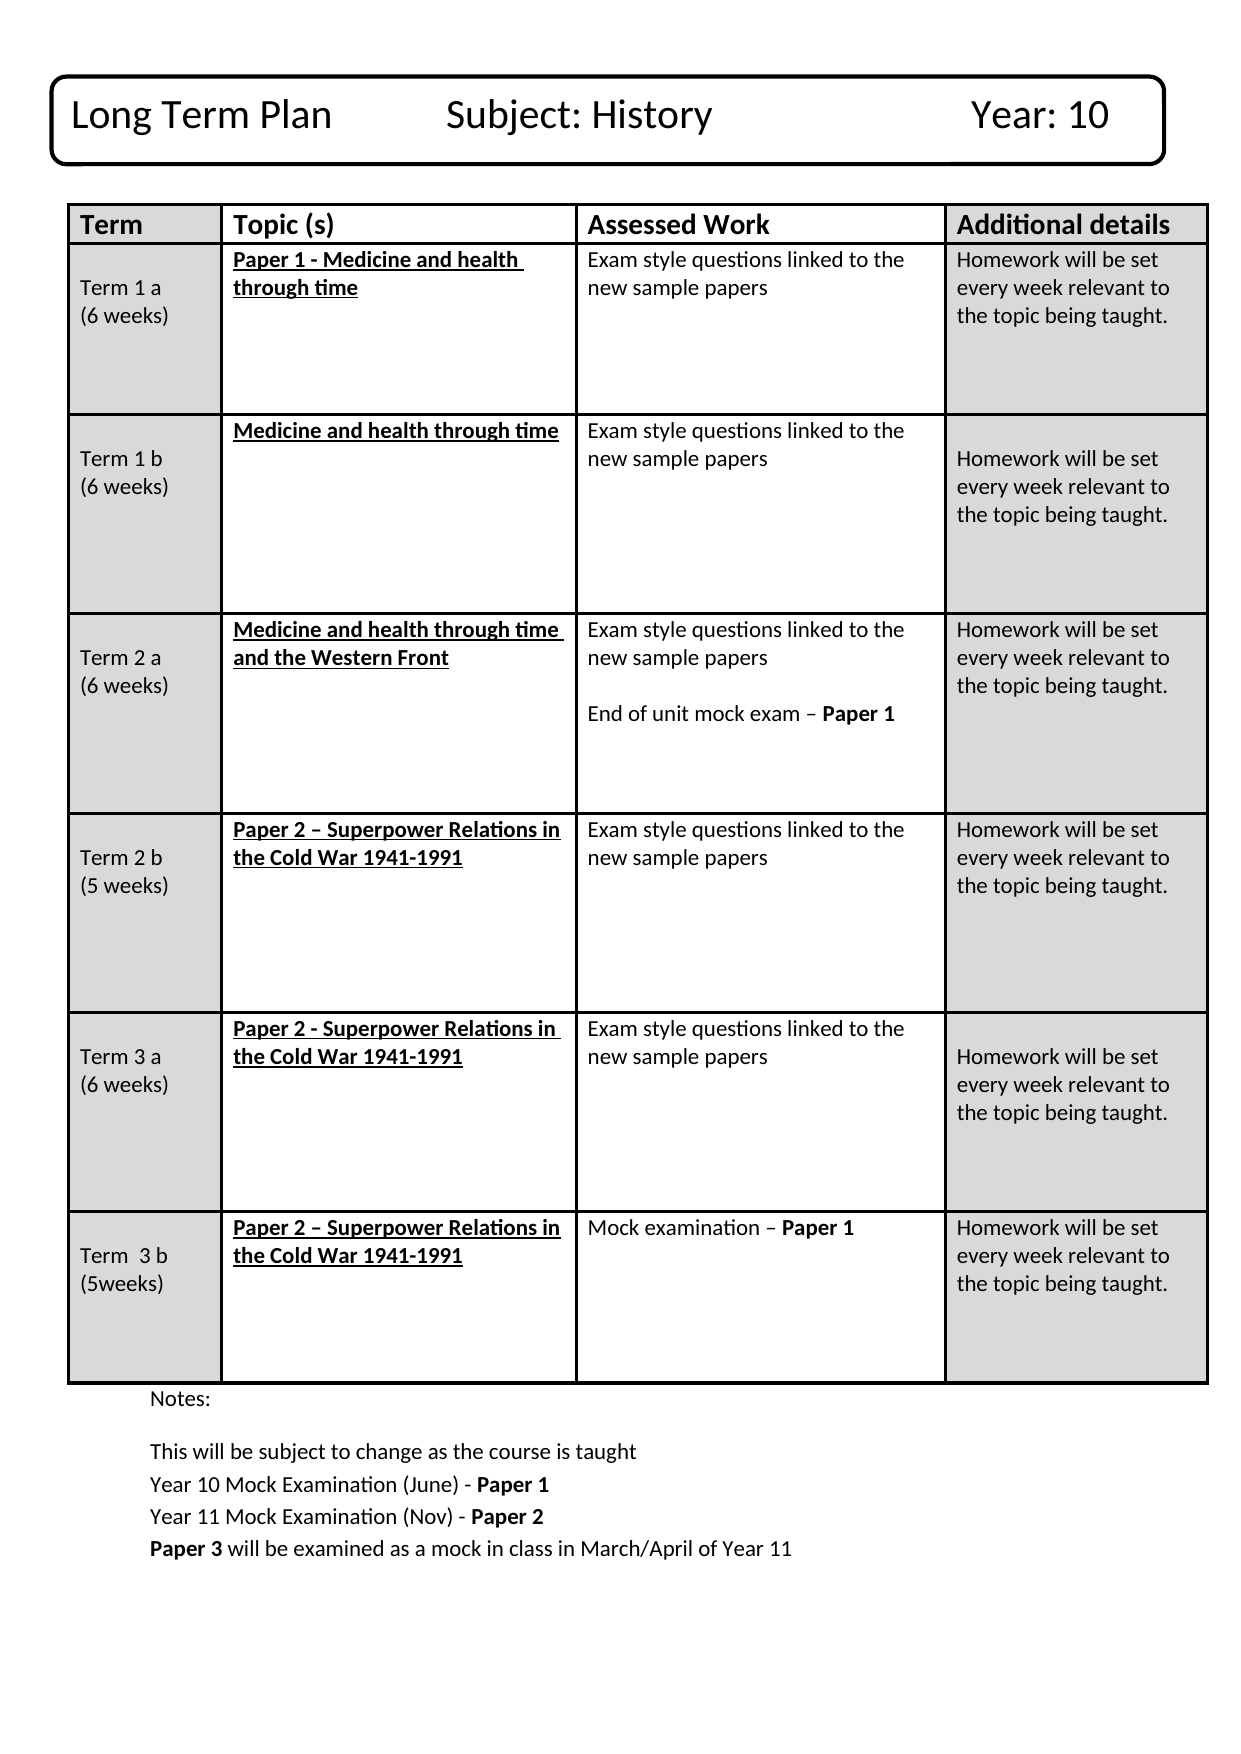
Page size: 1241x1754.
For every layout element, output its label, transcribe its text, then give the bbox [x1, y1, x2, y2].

table_cell Homework will be set every week relevant to the topic being taught. [947, 1014, 1206, 1210]
table_cell Exam style questions linked to the new sample papers End of unit mock exam – Paper 1 [578, 615, 944, 812]
table_cell Medicine and health through time and the Western Front [223, 615, 575, 812]
table_cell Paper 2 – Superpower Relations in the Cold War 1941-1991 [223, 1213, 575, 1381]
table_cell Homework will be set every week relevant to the topic being taught. [947, 245, 1206, 413]
table_cell Paper 2 - Superpower Relations in the Cold War 1941-1991 [223, 1014, 575, 1210]
table_cell Exam style questions linked to the new sample papers [578, 815, 944, 1011]
table_cell Homework will be set every week relevant to the topic being taught. [947, 815, 1206, 1011]
table_header Topic (s) [223, 206, 575, 242]
table_cell Homework will be set every week relevant to the topic being taught. [947, 1213, 1206, 1381]
table_cell Exam style questions linked to the new sample papers [578, 416, 944, 612]
table_header Assessed Work [578, 206, 944, 242]
text This will be subject to change as the course is taught [150, 1437, 1090, 1466]
table_cell Term 1 b (6 weeks) [70, 416, 220, 612]
table_cell Term 2 a (6 weeks) [70, 615, 220, 812]
table_cell Paper 2 – Superpower Relations in the Cold War 1941-1991 [223, 815, 575, 1011]
table_cell Mock examination – Paper 1 [578, 1213, 944, 1381]
text Notes: [150, 1385, 1090, 1412]
table_cell Exam style questions linked to the new sample papers [578, 245, 944, 413]
table_cell Term 3 a (6 weeks) [70, 1014, 220, 1210]
table_cell Term 2 b (5 weeks) [70, 815, 220, 1011]
table_cell Paper 1 - Medicine and health through time [223, 245, 575, 413]
table_cell Term 1 a (6 weeks) [70, 245, 220, 413]
table_cell Exam style questions linked to the new sample papers [578, 1014, 944, 1210]
table_cell Medicine and health through time [223, 416, 575, 612]
table_cell Term 3 b (5weeks) [70, 1213, 220, 1381]
text Year 11 Mock Examination (Nov) - Paper 2 [150, 1502, 1090, 1530]
table_header Additional details [947, 206, 1206, 242]
text Paper 3 will be examined as a mock in class in March/April of Year 11 [150, 1534, 1090, 1562]
table_cell Homework will be set every week relevant to the topic being taught. [947, 416, 1206, 612]
table_cell Homework will be set every week relevant to the topic being taught. [947, 615, 1206, 812]
table_header Term [70, 206, 220, 242]
text Year 10 Mock Examination (June) - Paper 1 [150, 1470, 1090, 1498]
